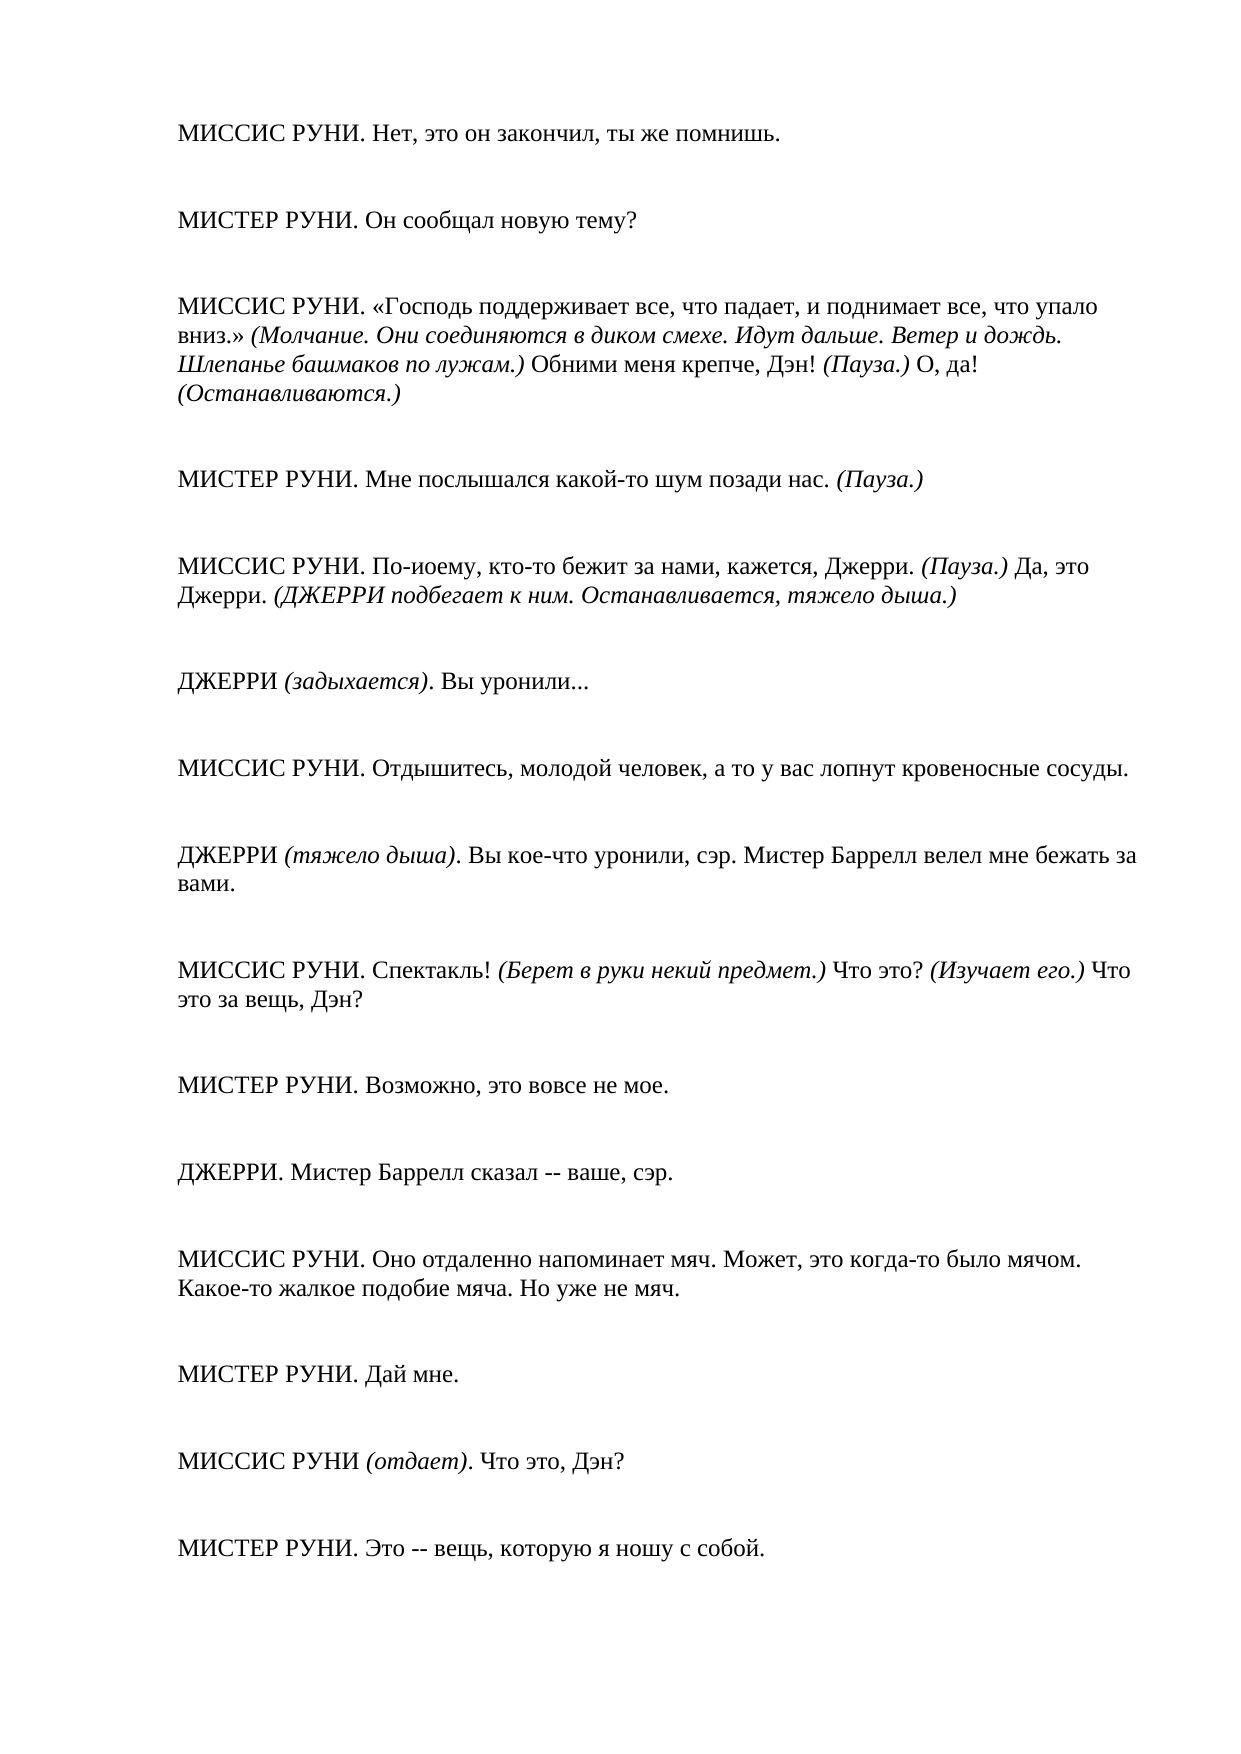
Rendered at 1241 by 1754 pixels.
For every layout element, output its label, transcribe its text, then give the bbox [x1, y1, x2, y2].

text МИСТЕР РУНИ. Он сообщал новую тему? [177, 205, 1152, 262]
text МИСТЕР РУНИ. Возможно, это вовсе не мое. [177, 1071, 1152, 1128]
text ДЖЕРРИ (тяжело дыша). Вы кое-что уронили, сэр. Мистер Баррелл велел мне бежать за вами. [177, 840, 1152, 926]
text МИСТЕР РУНИ. Дай мне. [177, 1359, 1152, 1417]
text ДЖЕРРИ (задыхается). Вы уронили... [177, 666, 1152, 724]
text МИСТЕР РУНИ. Мне послышался какой-то шум позади нас. (Пауза.) [177, 464, 1152, 522]
text МИССИС РУНИ. По-иоему, кто-то бежит за нами, кажется, Джерри. (Пауза.) Да, это Джерри. (ДЖЕРРИ подбегает к ним. Останавливается, тяжело дыша.) [177, 551, 1152, 637]
text МИССИС РУНИ. «Господь поддерживает все, что падает, и поднимает все, что упало вниз.» (Молчание. Они соединяются в диком смехе. Идут дальше. Ветер и дождь. Шлепанье башмаков по лужам.) Обними меня крепче, Дэн! (Пауза.) О, да! (Останавливаются.) [177, 291, 1152, 435]
text ДЖЕРРИ. Мистер Баррелл сказал -- ваше, сэр. [177, 1157, 1152, 1215]
text МИСТЕР РУНИ. Это -- вещь, которую я ношу с собой. [177, 1533, 1152, 1590]
text МИССИС РУНИ. Отдышитесь, молодой человек, а то у вас лопнут кровеносные сосуды. [177, 753, 1152, 811]
text МИССИС РУНИ. Оно отдаленно напоминает мяч. Может, это когда-то было мячом. Какое-то жалкое подобие мяча. Но уже не мяч. [177, 1244, 1152, 1330]
text МИССИС РУНИ. Нет, это он закончил, ты же помнишь. [177, 118, 1152, 176]
text МИССИС РУНИ (отдает). Что это, Дэн? [177, 1446, 1152, 1503]
text МИССИС РУНИ. Спектакль! (Берет в руки некий предмет.) Что это? (Изучает его.) Что это за вещь, Дэн? [177, 955, 1152, 1041]
